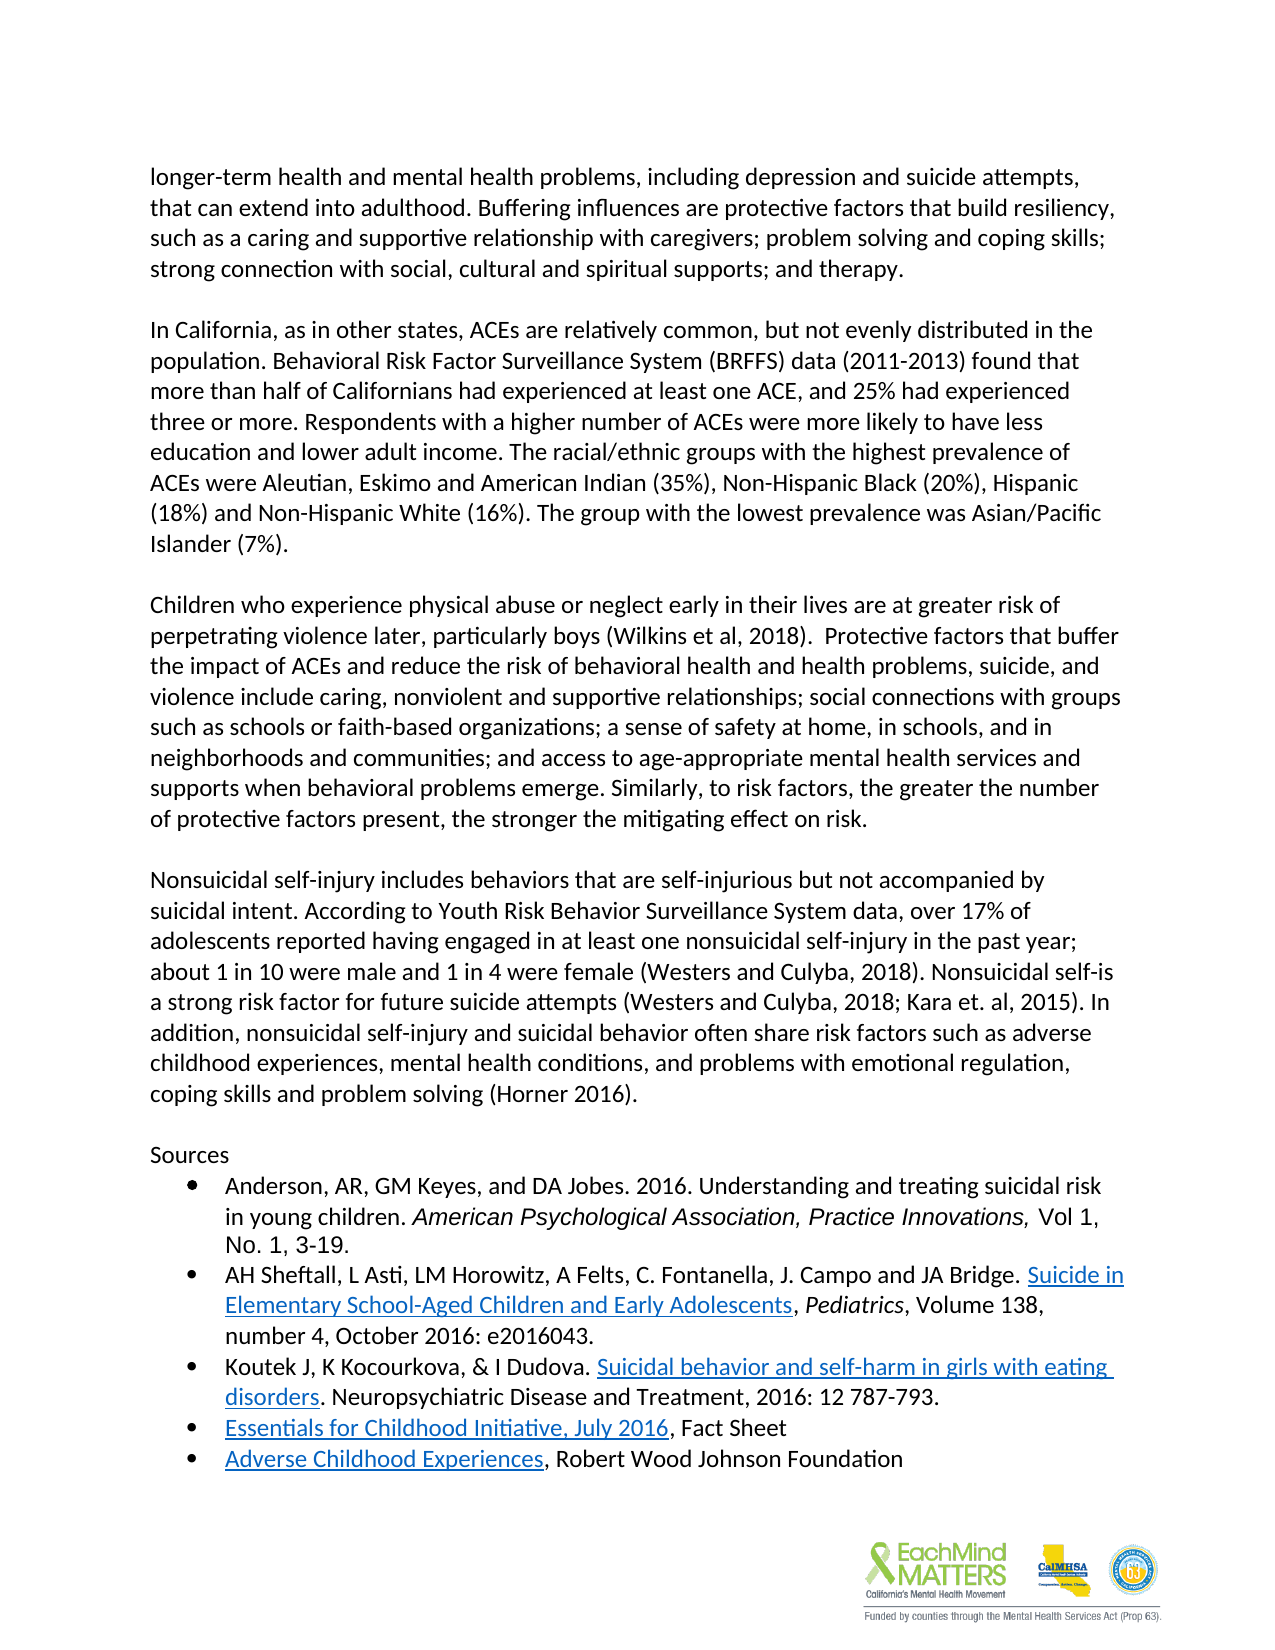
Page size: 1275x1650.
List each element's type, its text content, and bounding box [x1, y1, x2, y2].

text Sources [150, 1139, 1125, 1170]
text In California, as in other states, ACEs are relatively common, but not evenly distributed in the population. Behavioral Risk Factor Surveillance System (BRFFS) data (2011-2013) found that more than half of Californians had experienced at least one ACE, and 25% had experienced three or more. Respondents with a higher number of ACEs were more likely to have less education and lower adult income. The racial/ethnic groups with the highest prevalence of ACEs were Aleutian, Eskimo and American Indian (35%), Non-Hispanic Black (20%), Hispanic (18%) and Non-Hispanic White (16%). The group with the lowest prevalence was Asian/Pacific Islander (7%). [150, 314, 1125, 558]
list Anderson, AR, GM Keyes, and DA Jobes. 2016. Understanding and treating suicidal risk in young children. American Psychological Association, Practice Innovations, Vol 1, No. 1, 3-19. [187, 1170, 1125, 1259]
text Nonsuicidal self-injury includes behaviors that are self-injurious but not accompanied by suicidal intent. According to Youth Risk Behavior Surveillance System data, over 17% of adolescents reported having engaged in at least one nonsuicidal self-injury in the past year; about 1 in 10 were male and 1 in 4 were female (Westers and Culyba, 2018). Nonsuicidal self-is a strong risk factor for future suicide attempts (Westers and Culyba, 2018; Kara et. al, 2015). In addition, nonsuicidal self-injury and suicidal behavior often share risk factors such as adverse childhood experiences, mental health conditions, and problems with emotional regulation, coping skills and problem solving (Horner 2016). [150, 864, 1125, 1109]
list AH Sheftall, L Asti, LM Horowitz, A Felts, C. Fontanella, J. Campo and JA Bridge. Suicide in Elementary School-Aged Children and Early Adolescents, Pediatrics, Volume 138, number 4, October 2016: e2016043. [187, 1259, 1125, 1351]
list Koutek J, K Kocourkova, & I Dudova. Suicidal behavior and self-harm in girls with eating disorders. Neuropsychiatric Disease and Treatment, 2016: 12 787-793. [187, 1351, 1125, 1412]
text Children who experience physical abuse or neglect early in their lives are at greater risk of perpetrating violence later, particularly boys (Wilkins et al, 2018). Protective factors that buffer the impact of ACEs and reduce the risk of behavioral health and health problems, suicide, and violence include caring, nonviolent and supportive relationships; social connections with groups such as schools or faith-based organizations; a sense of safety at home, in schools, and in neighborhoods and communities; and access to age-appropriate mental health services and supports when behavioral problems emerge. Similarly, to risk factors, the greater the number of protective factors present, the stronger the mitigating effect on risk. [150, 589, 1125, 833]
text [150, 161, 1125, 283]
list Essentials for Childhood Initiative, July 2016, Fact Sheet [187, 1412, 1125, 1443]
list Adverse Childhood Experiences, Robert Wood Johnson Foundation [187, 1443, 1125, 1473]
picture [660, 1522, 1250, 1645]
